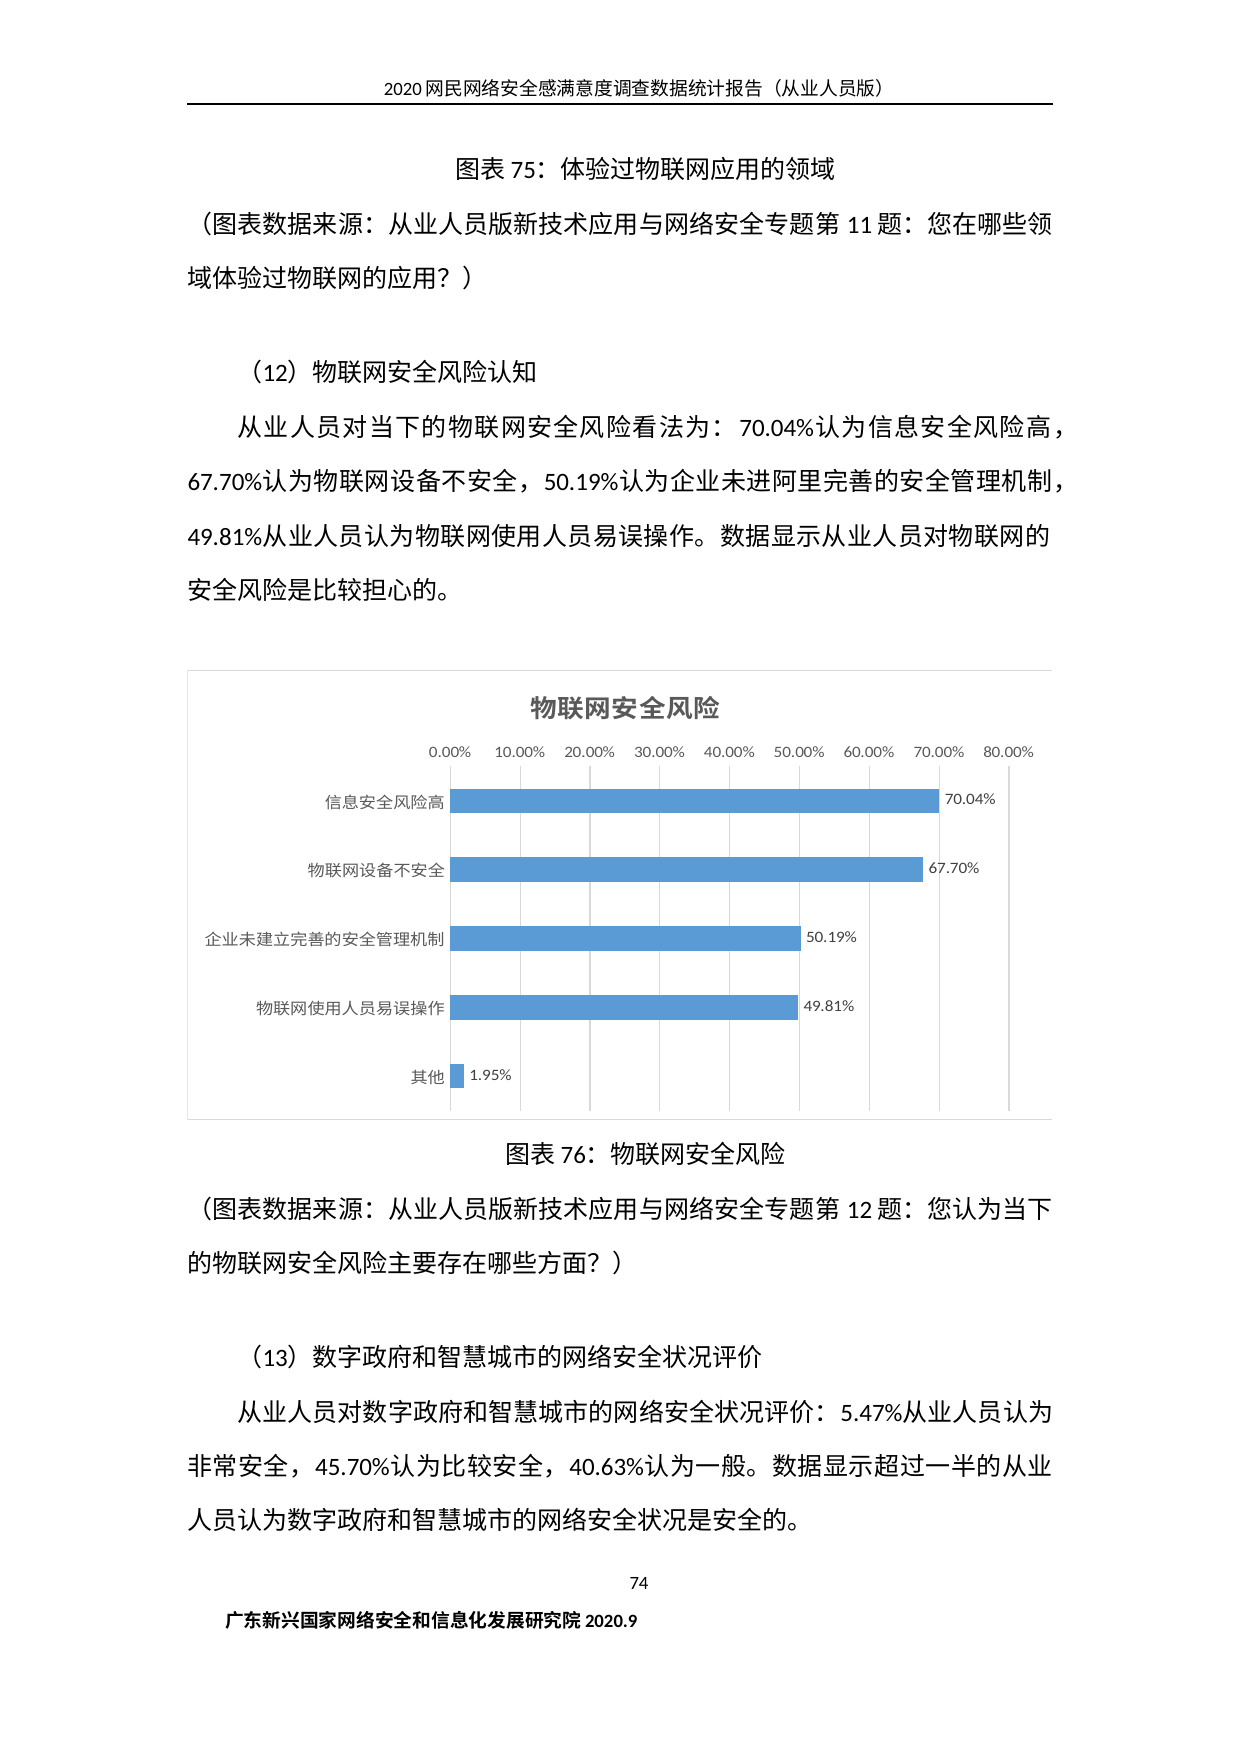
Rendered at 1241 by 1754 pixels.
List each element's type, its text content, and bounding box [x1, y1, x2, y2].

text （图表数据来源：从业人员版新技术应用与网络安全专题第11题：您在哪些领域体验过物联网的应用？） [187, 204, 1053, 295]
text 从业人员对数字政府和智慧城市的网络安全状况评价：5.47%从业人员认为非常安全，45.70%认为比较安全，40.63%认为一般。数据显示超过一半的从业人员认为数字政府和智慧城市的网络安全状况是安全的。 [187, 1392, 1053, 1537]
text 图表 75：体验过物联网应用的领域 [187, 150, 1053, 186]
text （13）数字政府和智慧城市的网络安全状况评价 [187, 1338, 1053, 1374]
text 从业人员对当下的物联网安全风险看法为：70.04%认为信息安全风险高，67.70%认为物联网设备不安全，50.19%认为企业未进阿里完善的安全管理机制，49.81%从业人员认为物联网使用人员易误操作。数据显示从业人员对物联网的安全风险是比较担心的。 [187, 407, 1053, 607]
text 图表 76：物联网安全风险 [187, 1135, 1053, 1171]
text （图表数据来源：从业人员版新技术应用与网络安全专题第12题：您认为当下的物联网安全风险主要存在哪些方面？） [187, 1189, 1053, 1280]
text （12）物联网安全风险认知 [187, 353, 1053, 389]
